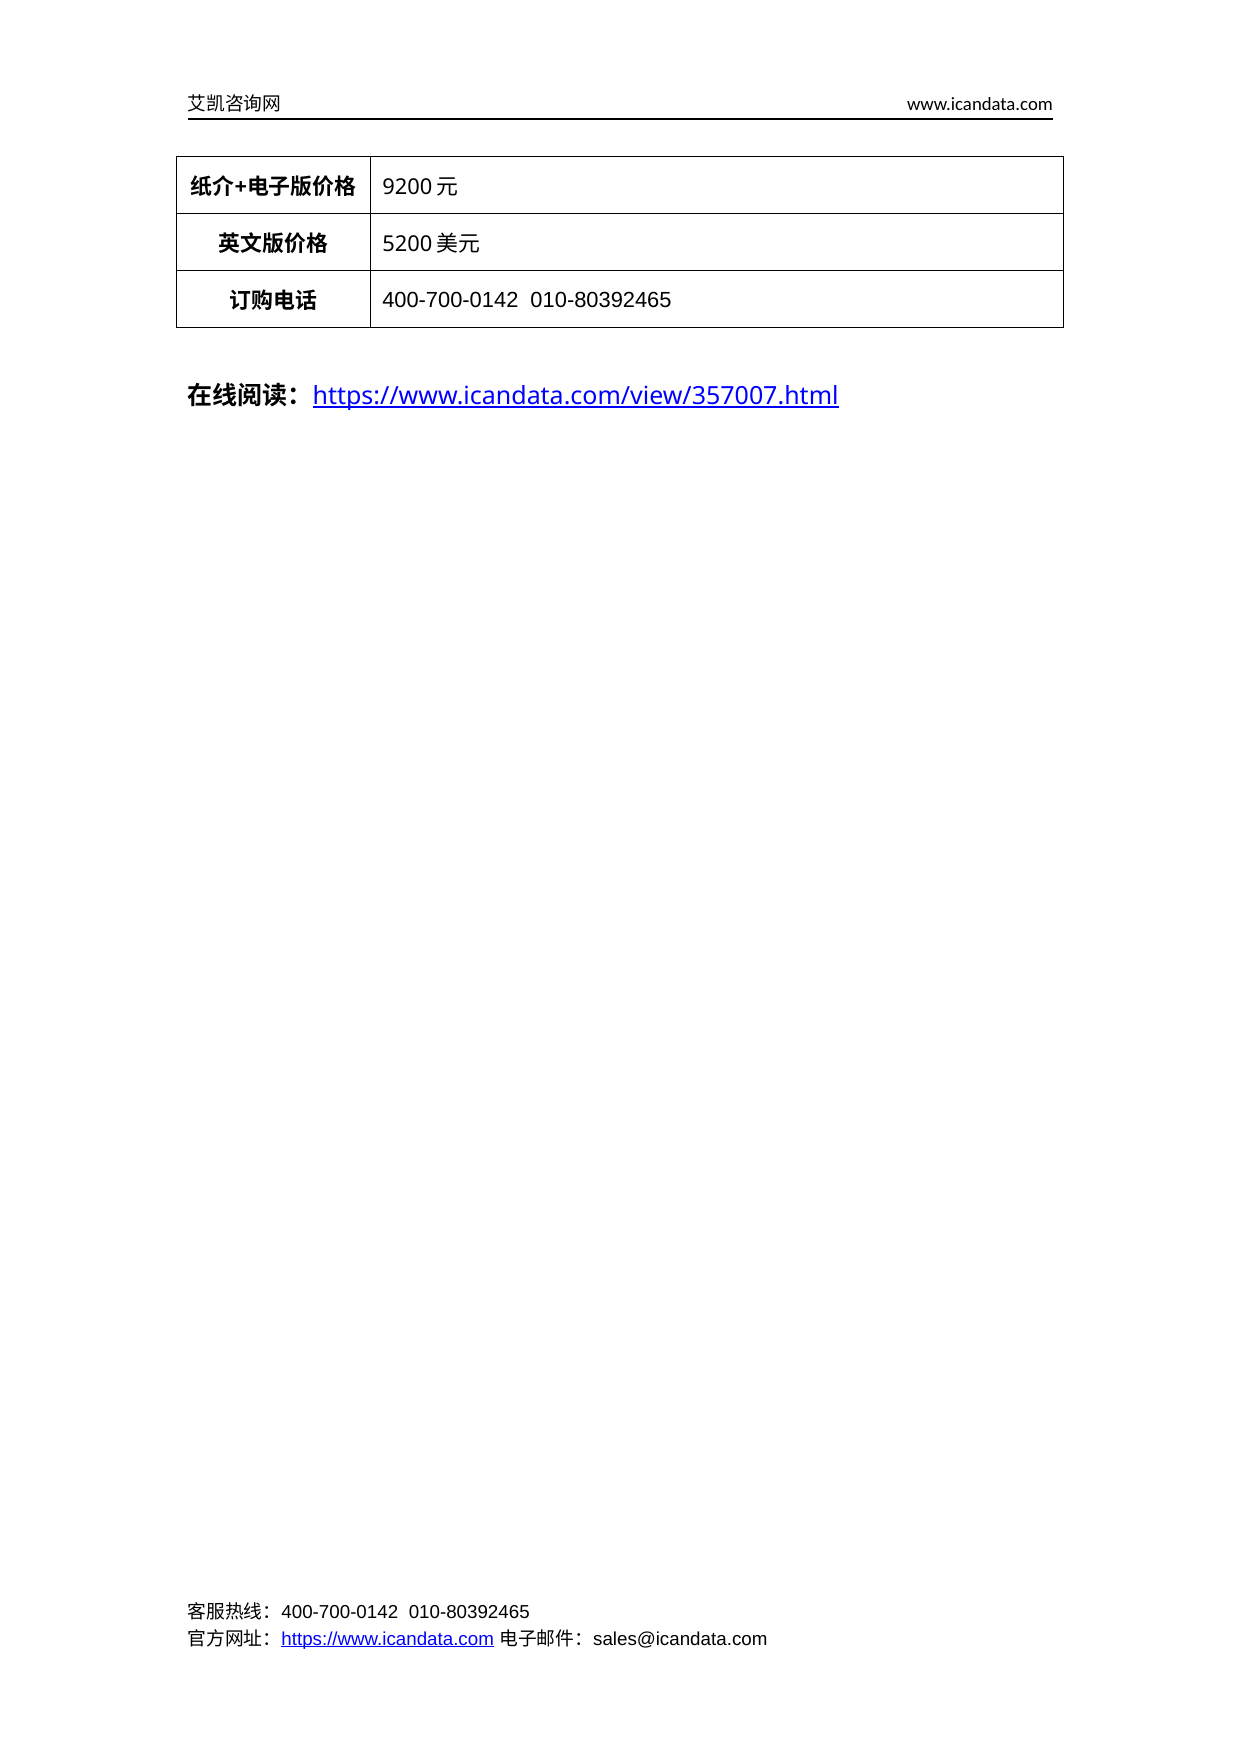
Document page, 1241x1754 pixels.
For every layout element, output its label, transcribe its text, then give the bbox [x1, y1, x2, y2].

table_cell 订购电话 [177, 271, 370, 327]
table_cell 纸介+电子版价格 [177, 157, 370, 213]
text 在线阅读：https://www.icandata.com/view/357007.html [187, 361, 1053, 426]
table_cell 9200元 [371, 157, 1063, 213]
table_cell 英文版价格 [177, 214, 370, 270]
table_cell 400-700-0142 010-80392465 [371, 271, 1063, 327]
table_cell 5200美元 [371, 214, 1063, 270]
